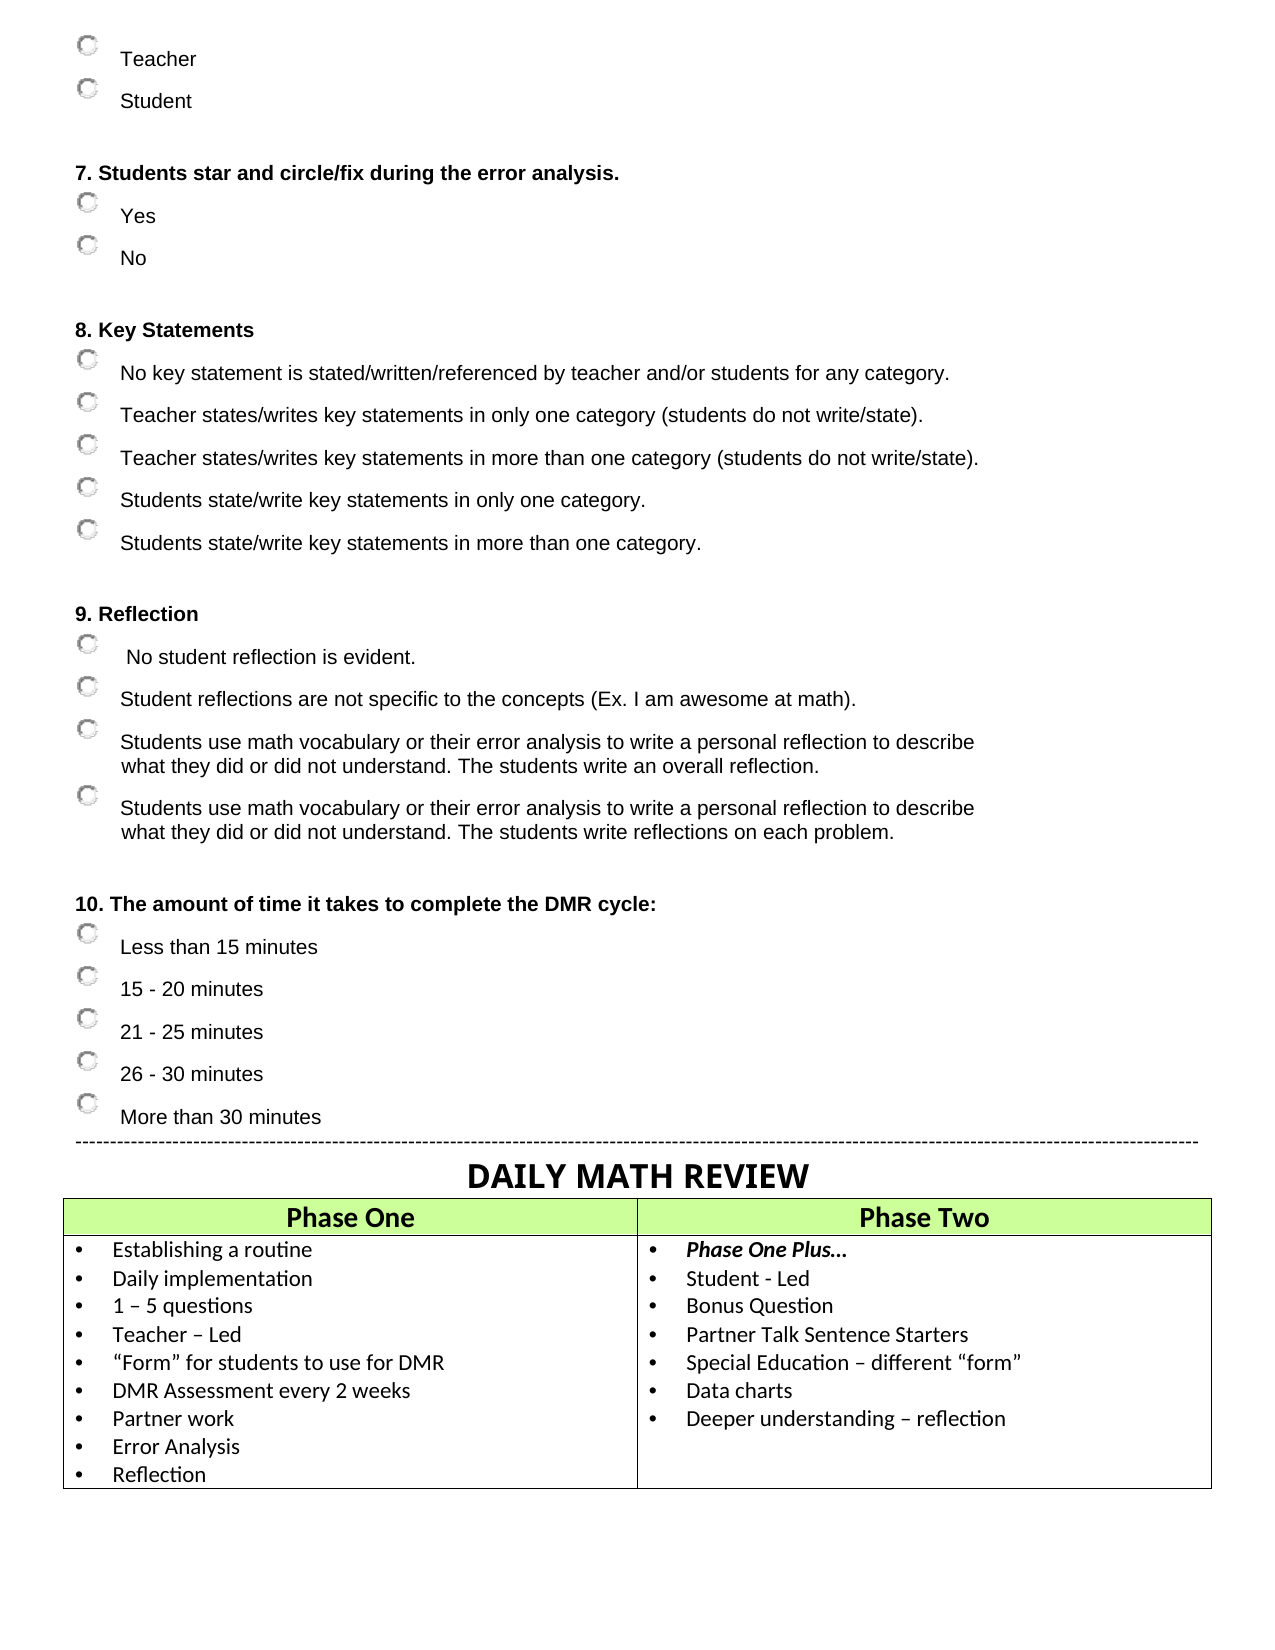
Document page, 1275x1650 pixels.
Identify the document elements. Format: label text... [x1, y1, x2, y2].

table_header Teacher Student [75, 28, 1275, 161]
table_header No key statement is stated/written/referenced by teacher and/or students for any category. Teacher states/writes key statements in only one category (students do not write/state). Teacher states/writes key statements in more than one category (students do not write/state). Students state/write key statements in only one category. Students state/write key statements in more than one category. [75, 342, 1275, 602]
text 10. The amount of time it takes to complete the DMR cycle: [75, 892, 1200, 916]
text 8. Key Statements [75, 318, 1200, 342]
table_header Less than 15 minutes 15 - 20 minutes 21 - 25 minutes 26 - 30 minutes More than 30 minutes ------------------------------------------------------------------------------------------------------------------------------------------------------------------ [75, 916, 1275, 1152]
text 7. Students star and circle/fix during the error analysis. [75, 161, 1200, 185]
table_header No student reflection is evident. Student reflections are not specific to the concepts (Ex. I am awesome at math). Students use math vocabulary or their error analysis to write a personal reflection to describe what they did or did not understand. The students write an overall reflection. Students use math vocabulary or their error analysis to write a personal reflection to describe what they did or did not understand. The students write reflections on each problem. [75, 626, 1275, 892]
text DAILY MATH REVIEW [75, 1152, 1200, 1198]
table_cell Establishing a routine Daily implementation 1 – 5 questions Teacher – Led “Form” for students to use for DMR DMR Assessment every 2 weeks Partner work Error Analysis Reflection [64, 1236, 637, 1488]
text 9. Reflection [75, 602, 1200, 626]
table_cell Phase One Plus… Student - Led Bonus Question Partner Talk Sentence Starters Special Education – different “form” Data charts Deeper understanding – reflection [638, 1236, 1211, 1488]
table_header Phase Two [638, 1199, 1211, 1234]
table_header Phase One [64, 1199, 637, 1234]
table_header Yes No [75, 185, 1275, 318]
